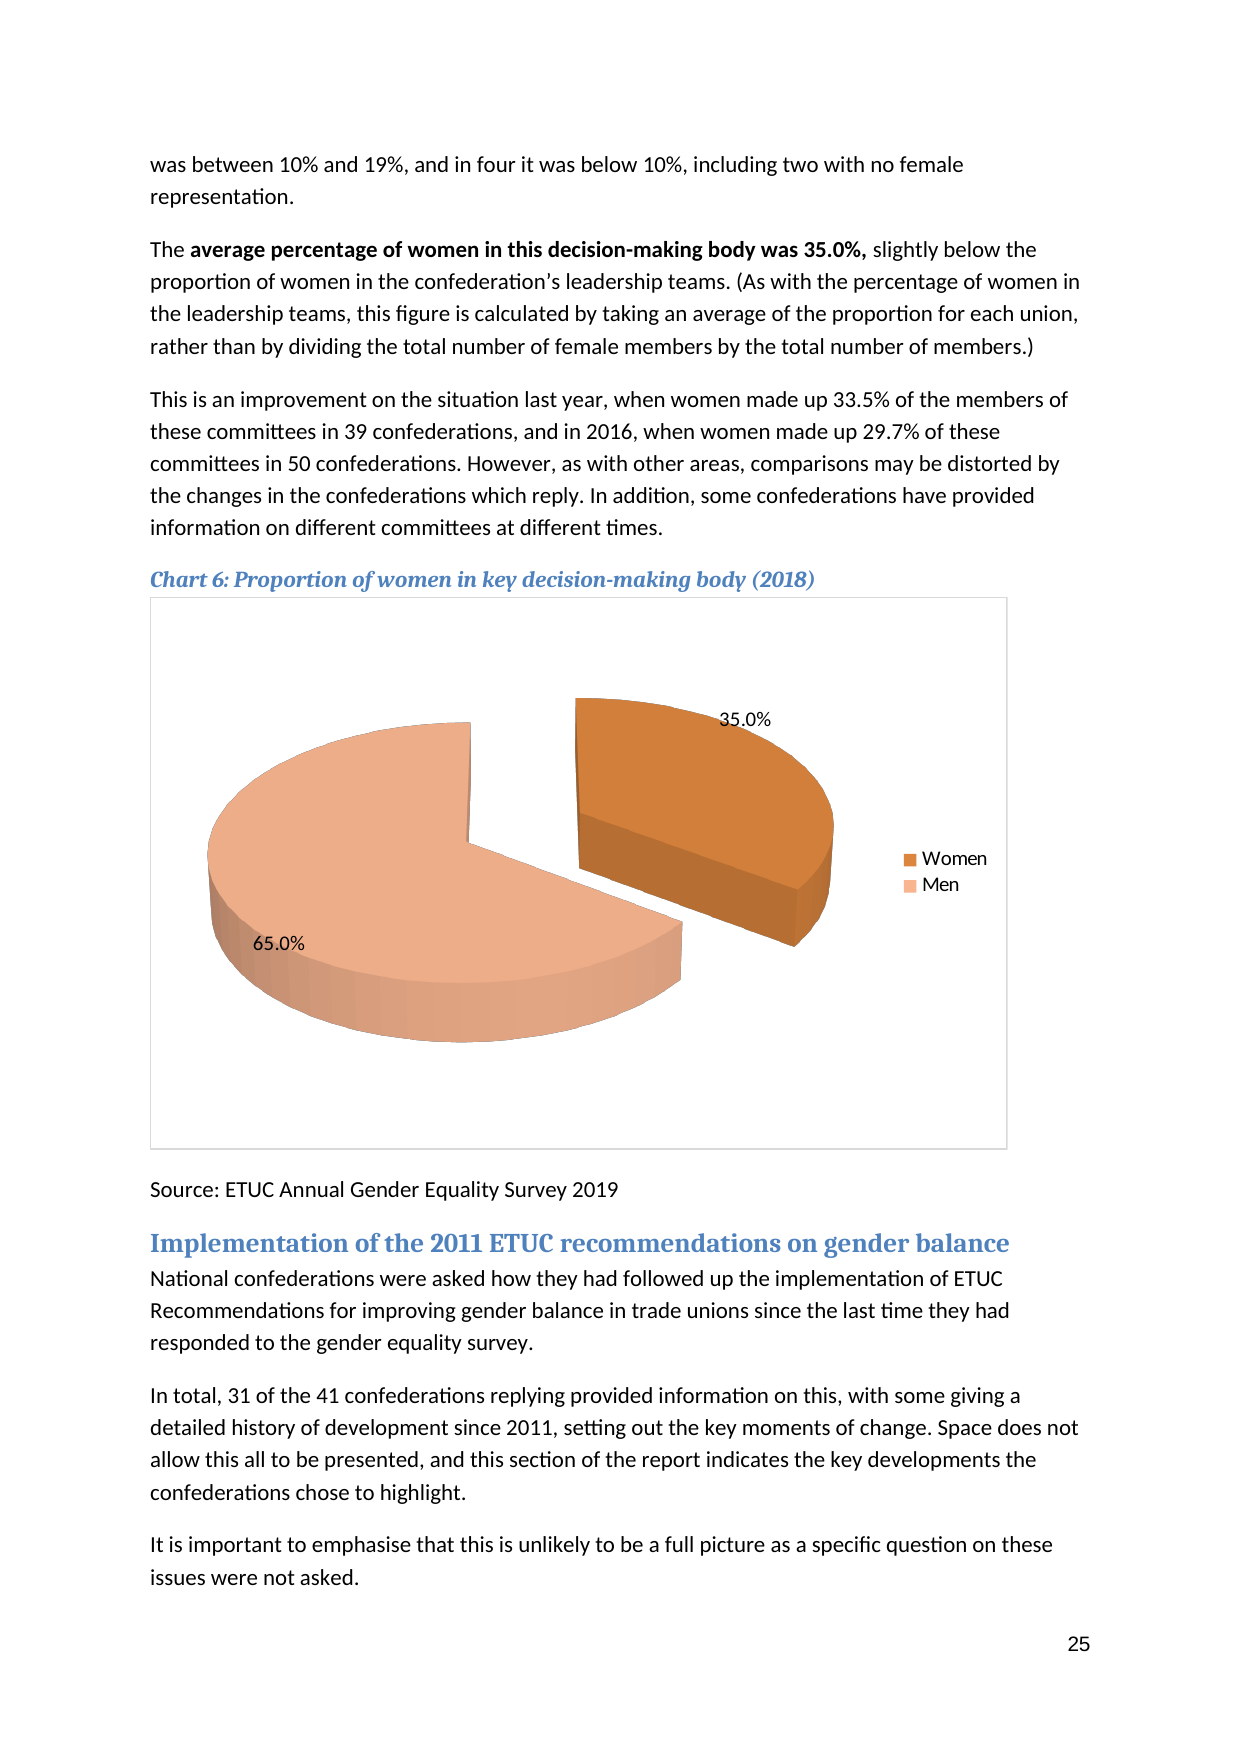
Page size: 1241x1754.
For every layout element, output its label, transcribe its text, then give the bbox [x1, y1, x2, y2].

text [150, 150, 1090, 210]
text Source: ETUC Annual Gender Equality Survey 2019 [150, 1175, 1090, 1203]
subtitle Chart 6: Proportion of women in key decision-making body (2018) [150, 567, 1090, 593]
subtitle Implementation of the 2011 ETUC recommendations on gender balance [150, 1228, 1090, 1259]
text In total, 31 of the 41 confederations replying provided information on this, with some giving a detailed history of development since 2011, setting out the key moments of change. Space does not allow this all to be presented, and this section of the report indicates the key developments the confederations chose to highlight. [150, 1381, 1090, 1506]
text It is important to emphasise that this is unlikely to be a full picture as a specific question on these issues were not asked. [150, 1531, 1090, 1591]
text National confederations were asked how they had followed up the implementation of ETUC Recommendations for improving gender balance in trade unions since the last time they had responded to the gender equality survey. [150, 1264, 1090, 1356]
text This is an improvement on the situation last year, when women made up 33.5% of the members of these committees in 39 confederations, and in 2016, when women made up 29.7% of these committees in 50 confederations. However, as with other areas, comparisons may be distorted by the changes in the confederations which reply. In addition, some confederations have provided information on different committees at different times. [150, 385, 1090, 542]
text The average percentage of women in this decision-making body was 35.0%, slightly below the proportion of women in the confederation’s leadership teams. (As with the percentage of women in the leadership teams, this figure is calculated by taking an average of the proportion for each union, rather than by dividing the total number of female members by the total number of members.) [150, 235, 1090, 360]
